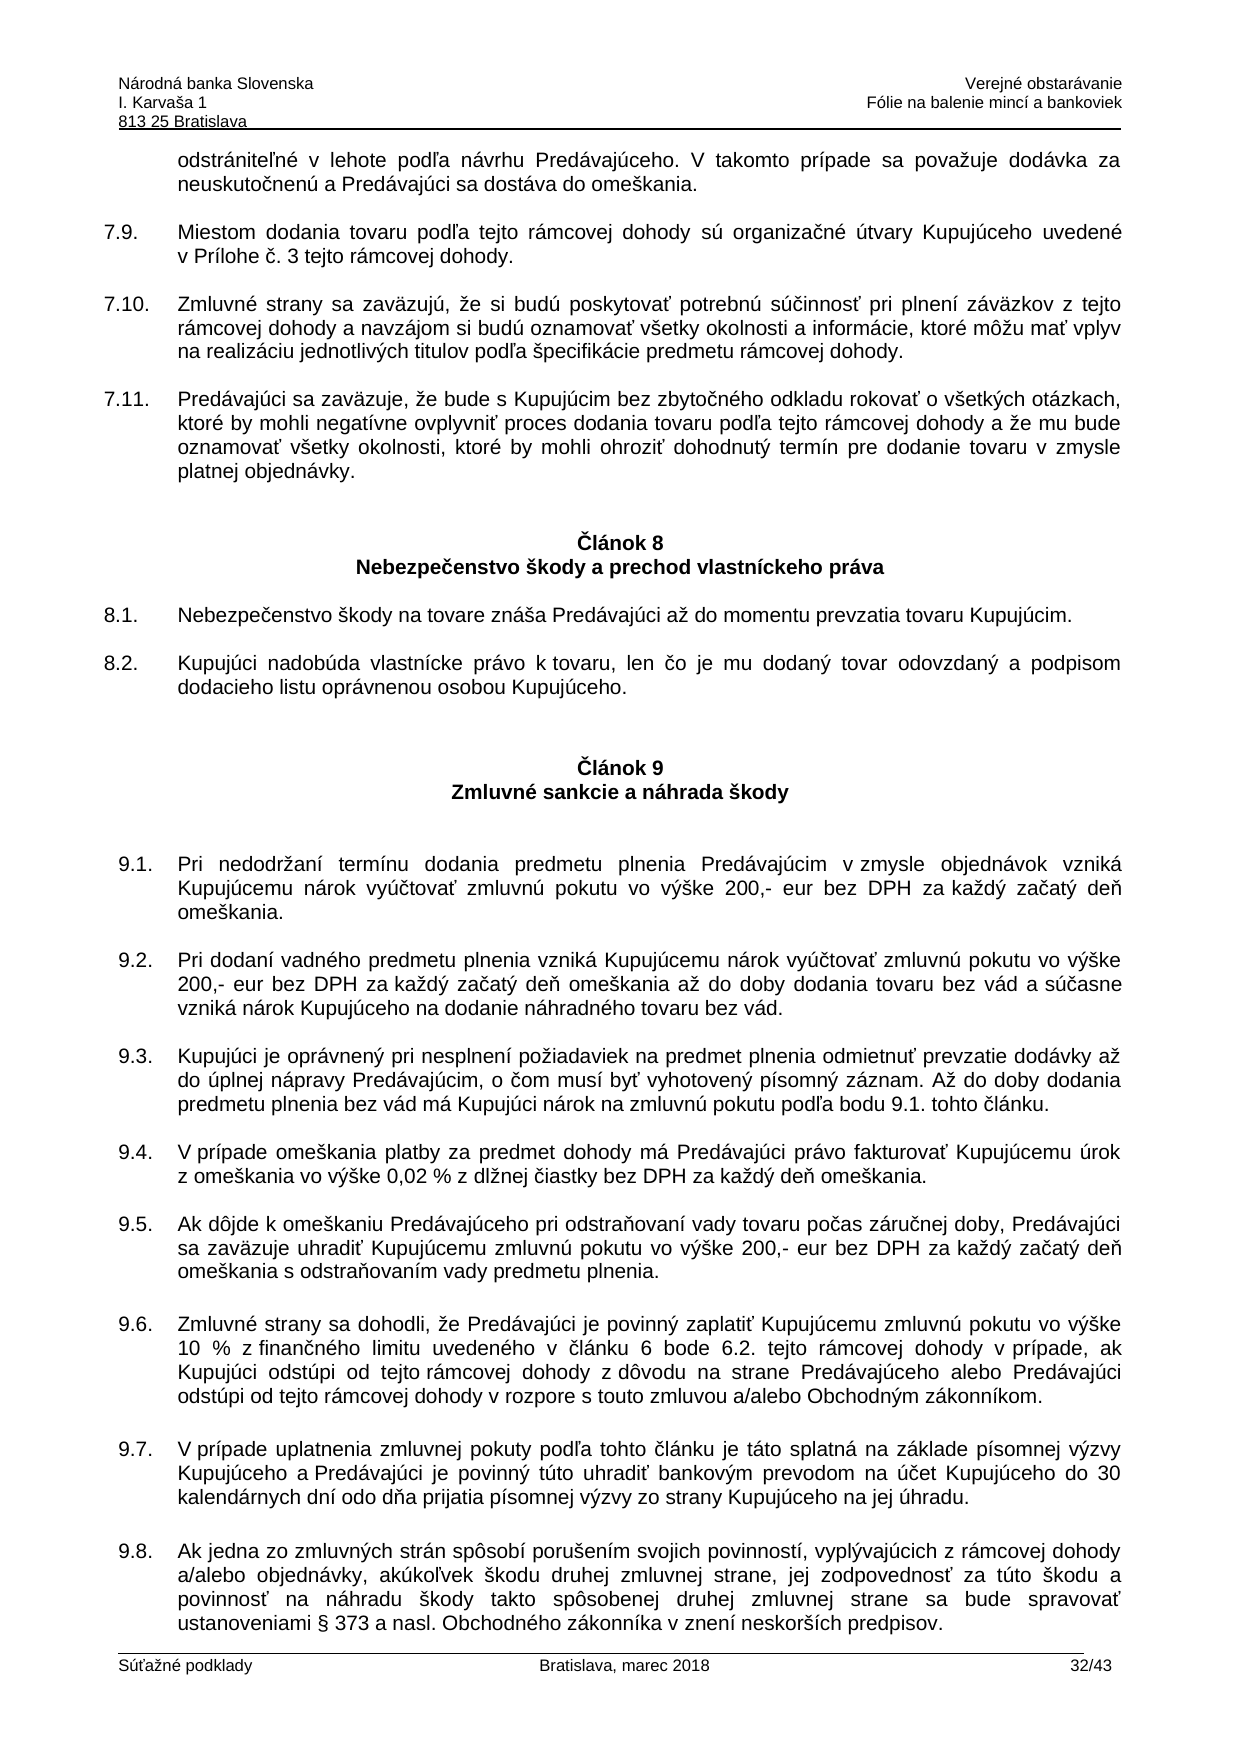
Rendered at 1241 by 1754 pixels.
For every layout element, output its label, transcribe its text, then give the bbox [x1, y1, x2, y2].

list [103, 148, 1122, 196]
text Článok 8 [118, 531, 1122, 555]
list V prípade uplatnenia zmluvnej pokuty podľa tohto článku je táto splatná na základe písomnej výzvy Kupujúceho a Predávajúci je povinný túto uhradiť bankovým prevodom na účet Kupujúceho do 30 kalendárnych dní odo dňa prijatia písomnej výzvy zo strany Kupujúceho na jej úhradu. [118, 1437, 1122, 1509]
list Nebezpečenstvo škody na tovare znáša Predávajúci až do momentu prevzatia tovaru Kupujúcim. [103, 603, 1122, 627]
list Kupujúci nadobúda vlastnícke právo k tovaru, len čo je mu dodaný tovar odovzdaný a podpisom dodacieho listu oprávnenou osobou Kupujúceho. [103, 651, 1122, 699]
list Zmluvné strany sa dohodli, že Predávajúci je povinný zaplatiť Kupujúcemu zmluvnú pokutu vo výške 10 % z finančného limitu uvedeného v článku 6 bode 6.2. tejto rámcovej dohody v prípade, ak Kupujúci odstúpi od tejto rámcovej dohody z dôvodu na strane Predávajúceho alebo Predávajúci odstúpi od tejto rámcovej dohody v rozpore s touto zmluvou a/alebo Obchodným zákonníkom. [118, 1312, 1122, 1408]
list V prípade omeškania platby za predmet dohody má Predávajúci právo fakturovať Kupujúcemu úrok z omeškania vo výške 0,02 % z dlžnej čiastky bez DPH za každý deň omeškania. [118, 1139, 1122, 1187]
list Pri nedodržaní termínu dodania predmetu plnenia Predávajúcim v zmysle objednávok vzniká Kupujúcemu nárok vyúčtovať zmluvnú pokutu vo výške 200,- eur bez DPH za každý začatý deň omeškania. [118, 852, 1122, 924]
text Článok 9 [118, 756, 1122, 780]
text Nebezpečenstvo škody a prechod vlastníckeho práva [118, 555, 1122, 579]
list Zmluvné strany sa zaväzujú, že si budú poskytovať potrebnú súčinnosť pri plnení záväzkov z tejto rámcovej dohody a navzájom si budú oznamovať všetky okolnosti a informácie, ktoré môžu mať vplyv na realizáciu jednotlivých titulov podľa špecifikácie predmetu rámcovej dohody. [103, 291, 1122, 363]
list Predávajúci sa zaväzuje, že bude s Kupujúcim bez zbytočného odkladu rokovať o všetkých otázkach, ktoré by mohli negatívne ovplyvniť proces dodania tovaru podľa tejto rámcovej dohody a že mu bude oznamovať všetky okolnosti, ktoré by mohli ohroziť dohodnutý termín pre dodanie tovaru v zmysle platnej objednávky. [103, 387, 1122, 483]
list Kupujúci je oprávnený pri nesplnení požiadaviek na predmet plnenia odmietnuť prevzatie dodávky až do úplnej nápravy Predávajúcim, o čom musí byť vyhotovený písomný záznam. Až do doby dodania predmetu plnenia bez vád má Kupujúci nárok na zmluvnú pokutu podľa bodu 9.1. tohto článku. [118, 1044, 1122, 1116]
text Zmluvné sankcie a náhrada škody [118, 780, 1122, 804]
list Pri dodaní vadného predmetu plnenia vzniká Kupujúcemu nárok vyúčtovať zmluvnú pokutu vo výške 200,- eur bez DPH za každý začatý deň omeškania až do doby dodania tovaru bez vád a súčasne vzniká nárok Kupujúceho na dodanie náhradného tovaru bez vád. [118, 948, 1122, 1020]
list Miestom dodania tovaru podľa tejto rámcovej dohody sú organizačné útvary Kupujúceho uvedené v Prílohe č. 3 tejto rámcovej dohody. [103, 219, 1122, 267]
list Ak jedna zo zmluvných strán spôsobí porušením svojich povinností, vyplývajúcich z rámcovej dohody a/alebo objednávky, akúkoľvek škodu druhej zmluvnej strane, jej zodpovednosť za túto škodu a povinnosť na náhradu škody takto spôsobenej druhej zmluvnej strane sa bude spravovať ustanoveniami § 373 a nasl. Obchodného zákonníka v znení neskorších predpisov. [118, 1539, 1122, 1635]
list Ak dôjde k omeškaniu Predávajúceho pri odstraňovaní vady tovaru počas záručnej doby, Predávajúci sa zaväzuje uhradiť Kupujúcemu zmluvnú pokutu vo výške 200,- eur bez DPH za každý začatý deň omeškania s odstraňovaním vady predmetu plnenia. [118, 1211, 1122, 1283]
